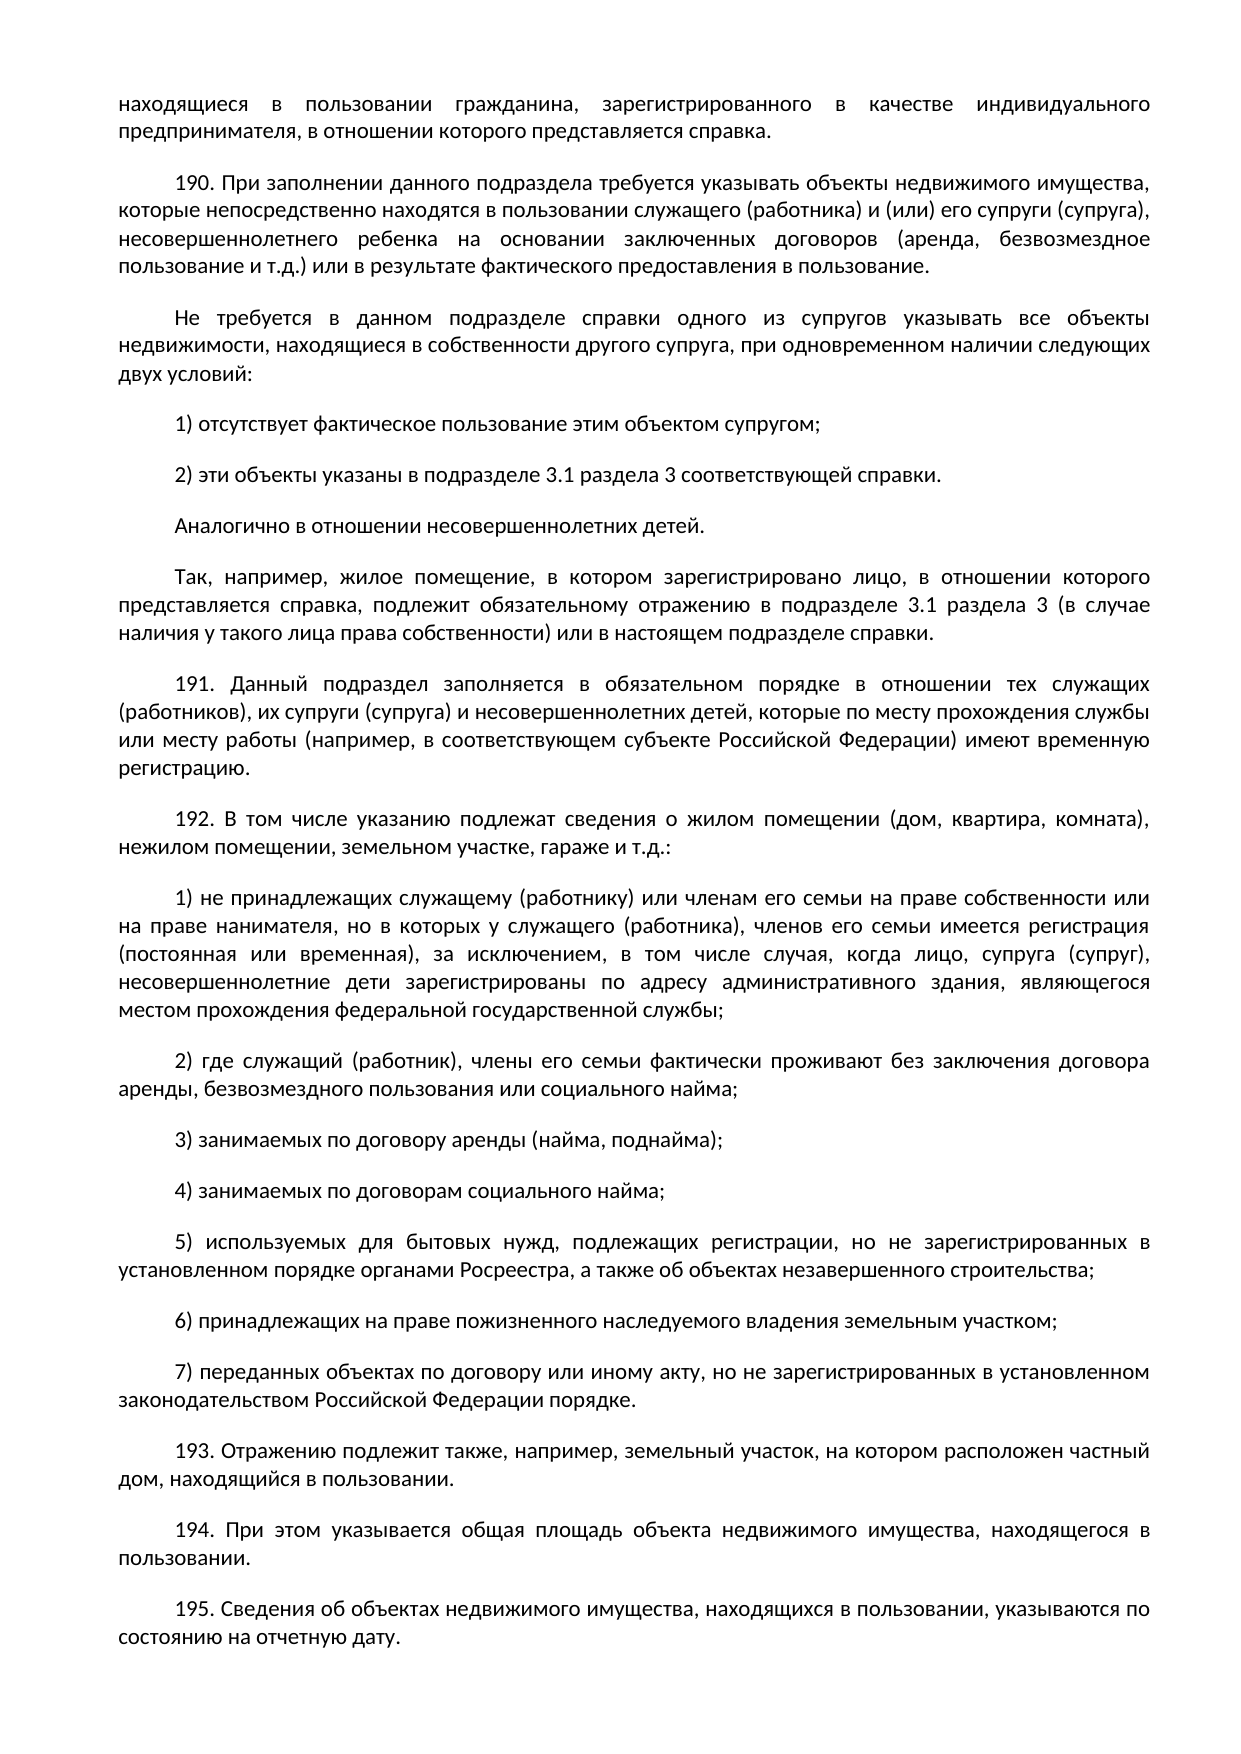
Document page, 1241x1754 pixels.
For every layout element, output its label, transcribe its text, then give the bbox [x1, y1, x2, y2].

text Не требуется в данном подразделе справки одного из супругов указывать все объекты недвижимости, находящиеся в собственности другого супруга, при одновременном наличии следующих двух условий: [118, 303, 1152, 387]
text 2) эти объекты указаны в подразделе 3.1 раздела 3 соответствующей справки. [118, 461, 1152, 488]
text Аналогично в отношении несовершеннолетних детей. [118, 511, 1152, 539]
text 191. Данный подраздел заполняется в обязательном порядке в отношении тех служащих (работников), их супруги (супруга) и несовершеннолетних детей, которые по месту прохождения службы или месту работы (например, в соответствующем субъекте Российской Федерации) имеют временную регистрацию. [118, 669, 1152, 781]
text 1) не принадлежащих служащему (работнику) или членам его семьи на праве собственности или на праве нанимателя, но в которых у служащего (работника), членов его семьи имеется регистрация (постоянная или временная), за исключением, в том числе случая, когда лицо, супруга (супруг), несовершеннолетние дети зарегистрированы по адресу административного здания, являющегося местом прохождения федеральной государственной службы; [118, 883, 1152, 1023]
text 6) принадлежащих на праве пожизненного наследуемого владения земельным участком; [118, 1306, 1152, 1334]
text 3) занимаемых по договору аренды (найма, поднайма); [118, 1125, 1152, 1153]
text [118, 89, 1152, 145]
text 195. Сведения об объектах недвижимого имущества, находящихся в пользовании, указываются по состоянию на отчетную дату. [118, 1594, 1152, 1650]
text 7) переданных объектах по договору или иному акту, но не зарегистрированных в установленном законодательством Российской Федерации порядке. [118, 1357, 1152, 1413]
text 190. При заполнении данного подраздела требуется указывать объекты недвижимого имущества, которые непосредственно находятся в пользовании служащего (работника) и (или) его супруги (супруга), несовершеннолетнего ребенка на основании заключенных договоров (аренда, безвозмездное пользование и т.д.) или в результате фактического предоставления в пользование. [118, 168, 1152, 280]
text 1) отсутствует фактическое пользование этим объектом супругом; [118, 409, 1152, 438]
text 194. При этом указывается общая площадь объекта недвижимого имущества, находящегося в пользовании. [118, 1515, 1152, 1571]
text 5) используемых для бытовых нужд, подлежащих регистрации, но не зарегистрированных в установленном порядке органами Росреестра, а также об объектах незавершенного строительства; [118, 1227, 1152, 1283]
text 193. Отражению подлежит также, например, земельный участок, на котором расположен частный дом, находящийся в пользовании. [118, 1436, 1152, 1492]
text 2) где служащий (работник), члены его семьи фактически проживают без заключения договора аренды, безвозмездного пользования или социального найма; [118, 1046, 1152, 1102]
text 192. В том числе указанию подлежат сведения о жилом помещении (дом, квартира, комната), нежилом помещении, земельном участке, гараже и т.д.: [118, 804, 1152, 860]
text 4) занимаемых по договорам социального найма; [118, 1176, 1152, 1204]
text Так, например, жилое помещение, в котором зарегистрировано лицо, в отношении которого представляется справка, подлежит обязательному отражению в подразделе 3.1 раздела 3 (в случае наличия у такого лица права собственности) или в настоящем подразделе справки. [118, 562, 1152, 646]
